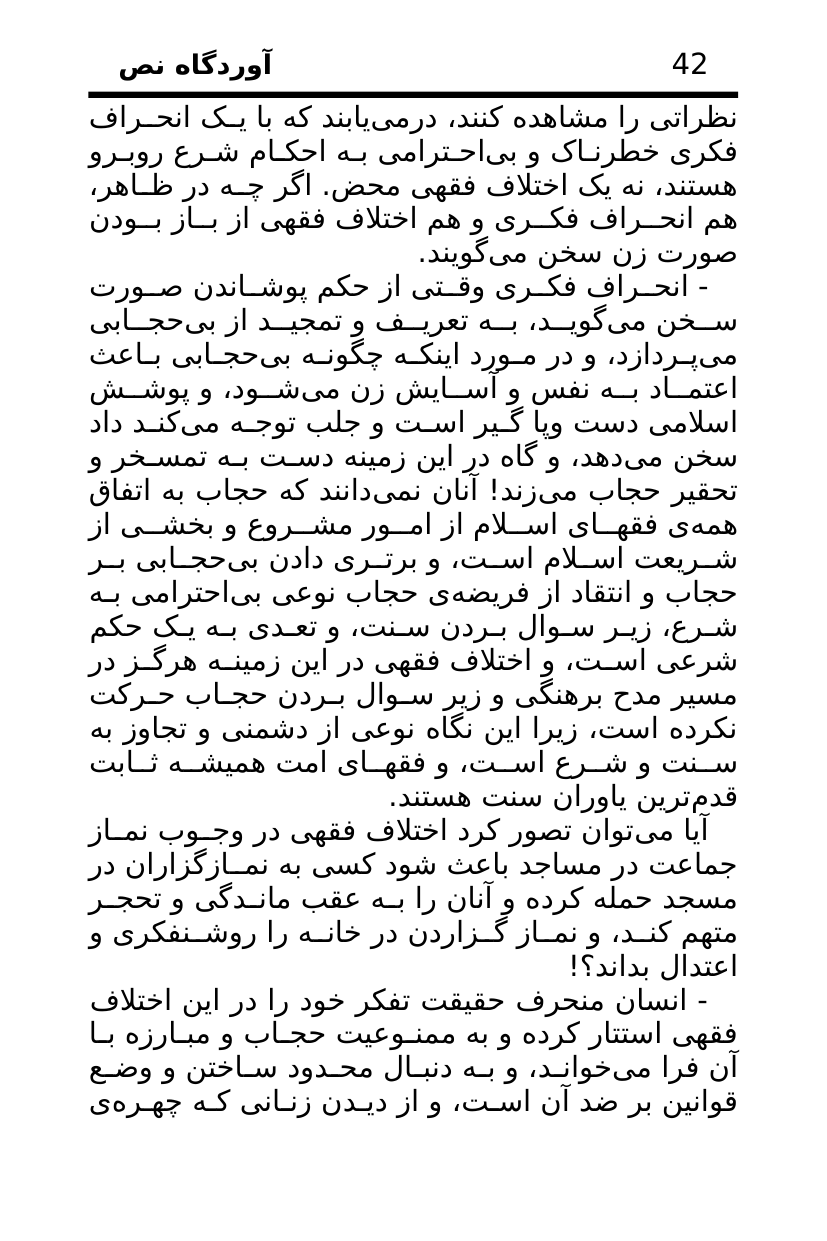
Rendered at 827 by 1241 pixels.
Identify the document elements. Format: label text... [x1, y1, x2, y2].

text آیا می‌توان تصور کرد اختلاف فقهی در وجوب نماز جماعت در مساجد باعث شود کسی به نمازگزاران در مسجد حمله کرده و آنان را به عقب ماندگی و تحجر متهم کند، و نماز گزاردن در خانه را روشنفکری و اعتدال بداند؟! [89, 813, 738, 983]
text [89, 100, 738, 270]
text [89, 983, 738, 1119]
text - انحراف فکری وقتی از حکم پوشاندن صورت سخن می‌گوید، به تعریف و تمجید از بی‌حجابی می‌پردازد، و در مورد اینکه چگونه بی‌حجابی باعث اعتماد به نفس و آسایش زن می‌شود، و پوشش اسلامی دست وپا گیر است و جلب توجه می‌کند داد سخن می‌دهد، و گاه در این زمینه دست به تمسخر و تحقیر حجاب می‌زند! آنان نمی‌دانند که حجاب به اتفاق همه‌ی فقهای اسلام از امور مشروع و بخشی از شریعت اسلام است، و برتری دادن بی‌حجابی بر حجاب و انتقاد از فریضه‌ی حجاب نوعی بی‌احترامی به شرع، زیر سوال بردن سنت، و تعدی به یک حکم شرعی است، و اختلاف فقهی در این زمینه هرگز در مسیر مدح برهنگی و زیر سوال بردن حجاب حرکت نکرده است، زیرا این نگاه نوعی از دشمنی و تجاوز به سنت و شرع است، و فقهای امت همیشه ثابت قدم‌ترین یاوران سنت هستند. [89, 270, 738, 813]
